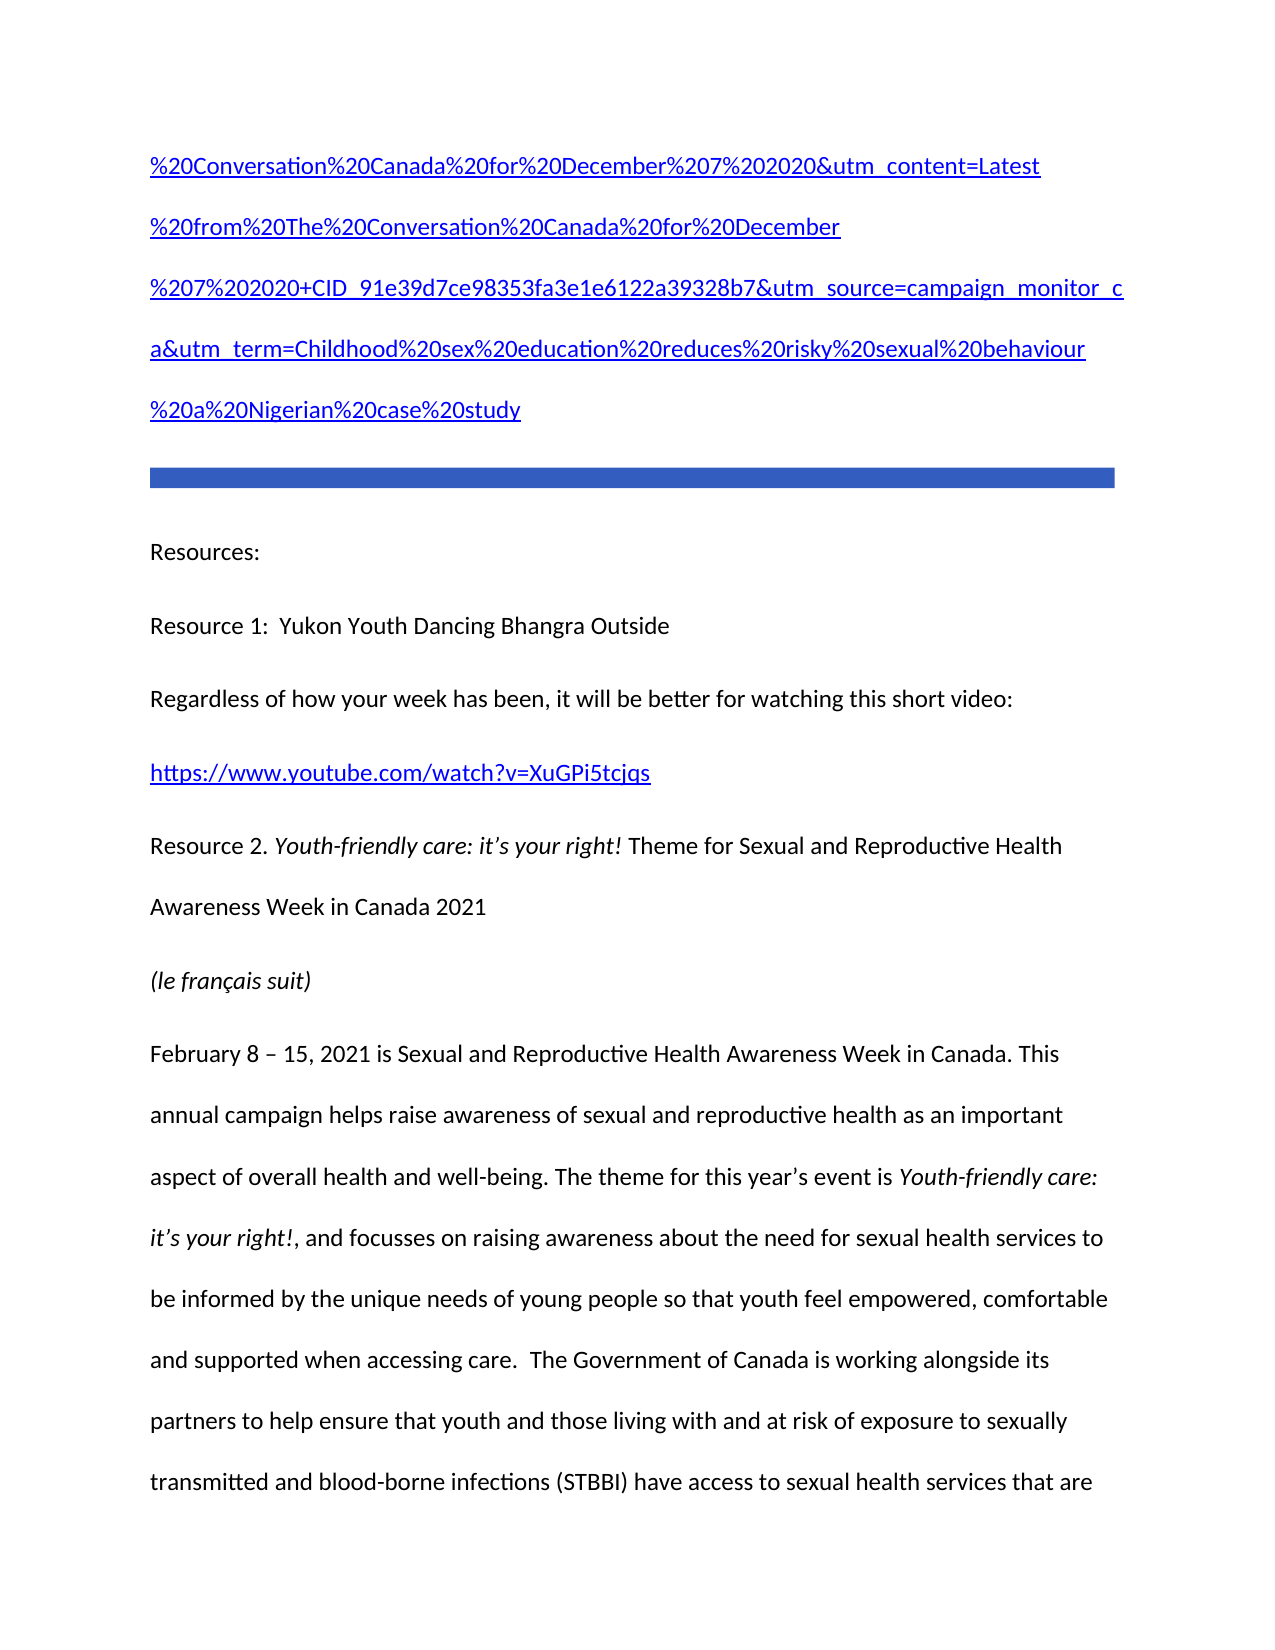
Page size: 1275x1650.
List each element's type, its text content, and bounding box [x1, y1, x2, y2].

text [150, 150, 1125, 425]
text https://www.youtube.com/watch?v=XuGPi5tcjqs [150, 757, 1125, 787]
text Resources: [150, 536, 1125, 567]
text Resource 2. Youth-friendly care: it’s your right! Theme for Sexual and Reproductive Health Awareness Week in Canada 2021 [150, 830, 1125, 922]
text Regardless of how your week has been, it will be better for watching this short video: [150, 683, 1125, 714]
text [150, 1038, 1125, 1496]
text Resource 1: Yukon Youth Dancing Bhangra Outside [150, 610, 1125, 640]
text (le français suit) [150, 965, 1125, 996]
